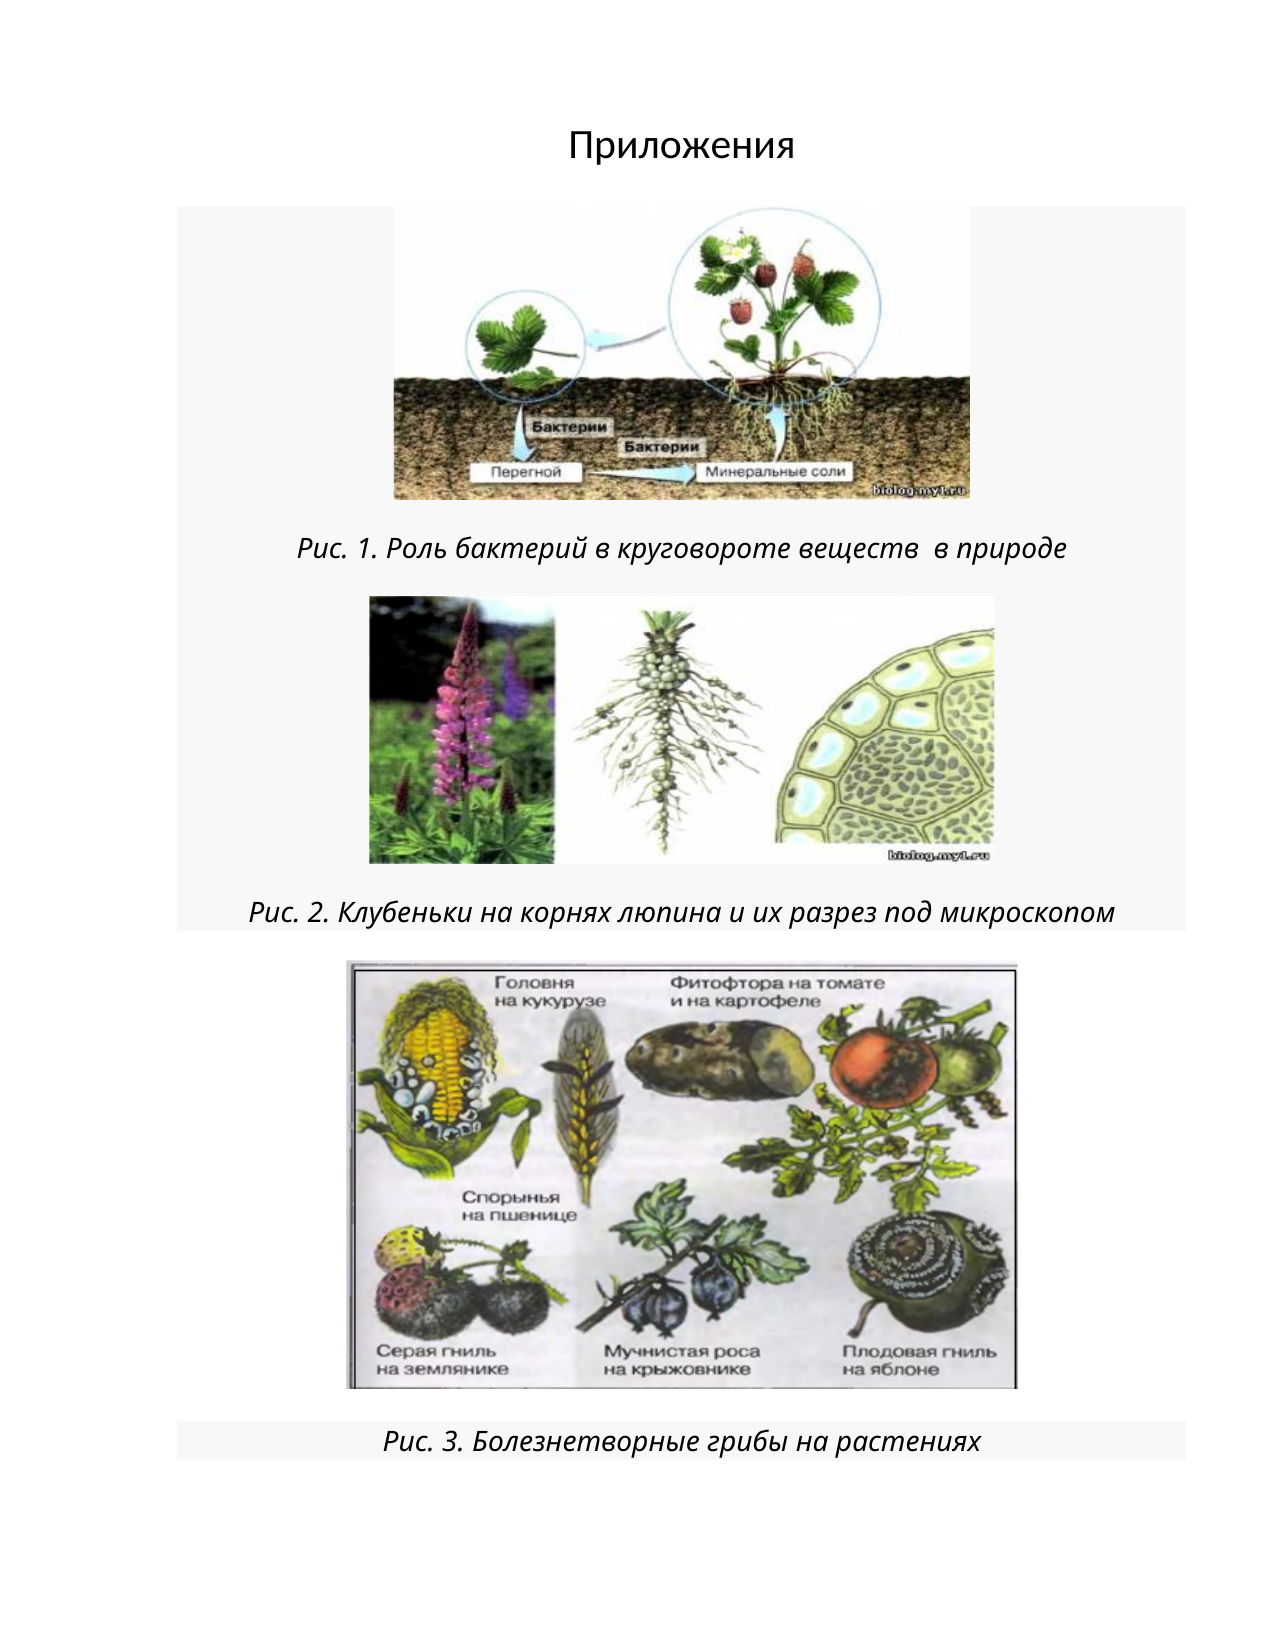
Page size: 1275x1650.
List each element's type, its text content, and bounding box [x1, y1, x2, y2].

picture [346, 960, 1018, 1389]
text Рис. 1. Роль бактерий в круговороте веществ в природе [177, 529, 1186, 567]
text Рис. 2. Клубеньки на корнях люпина и их разрез под микроскопом [177, 892, 1186, 931]
picture [393, 205, 970, 500]
picture [369, 596, 995, 864]
text Приложения [177, 118, 1186, 169]
text Рис. 3. Болезнетворные грибы на растениях [177, 1421, 1186, 1460]
